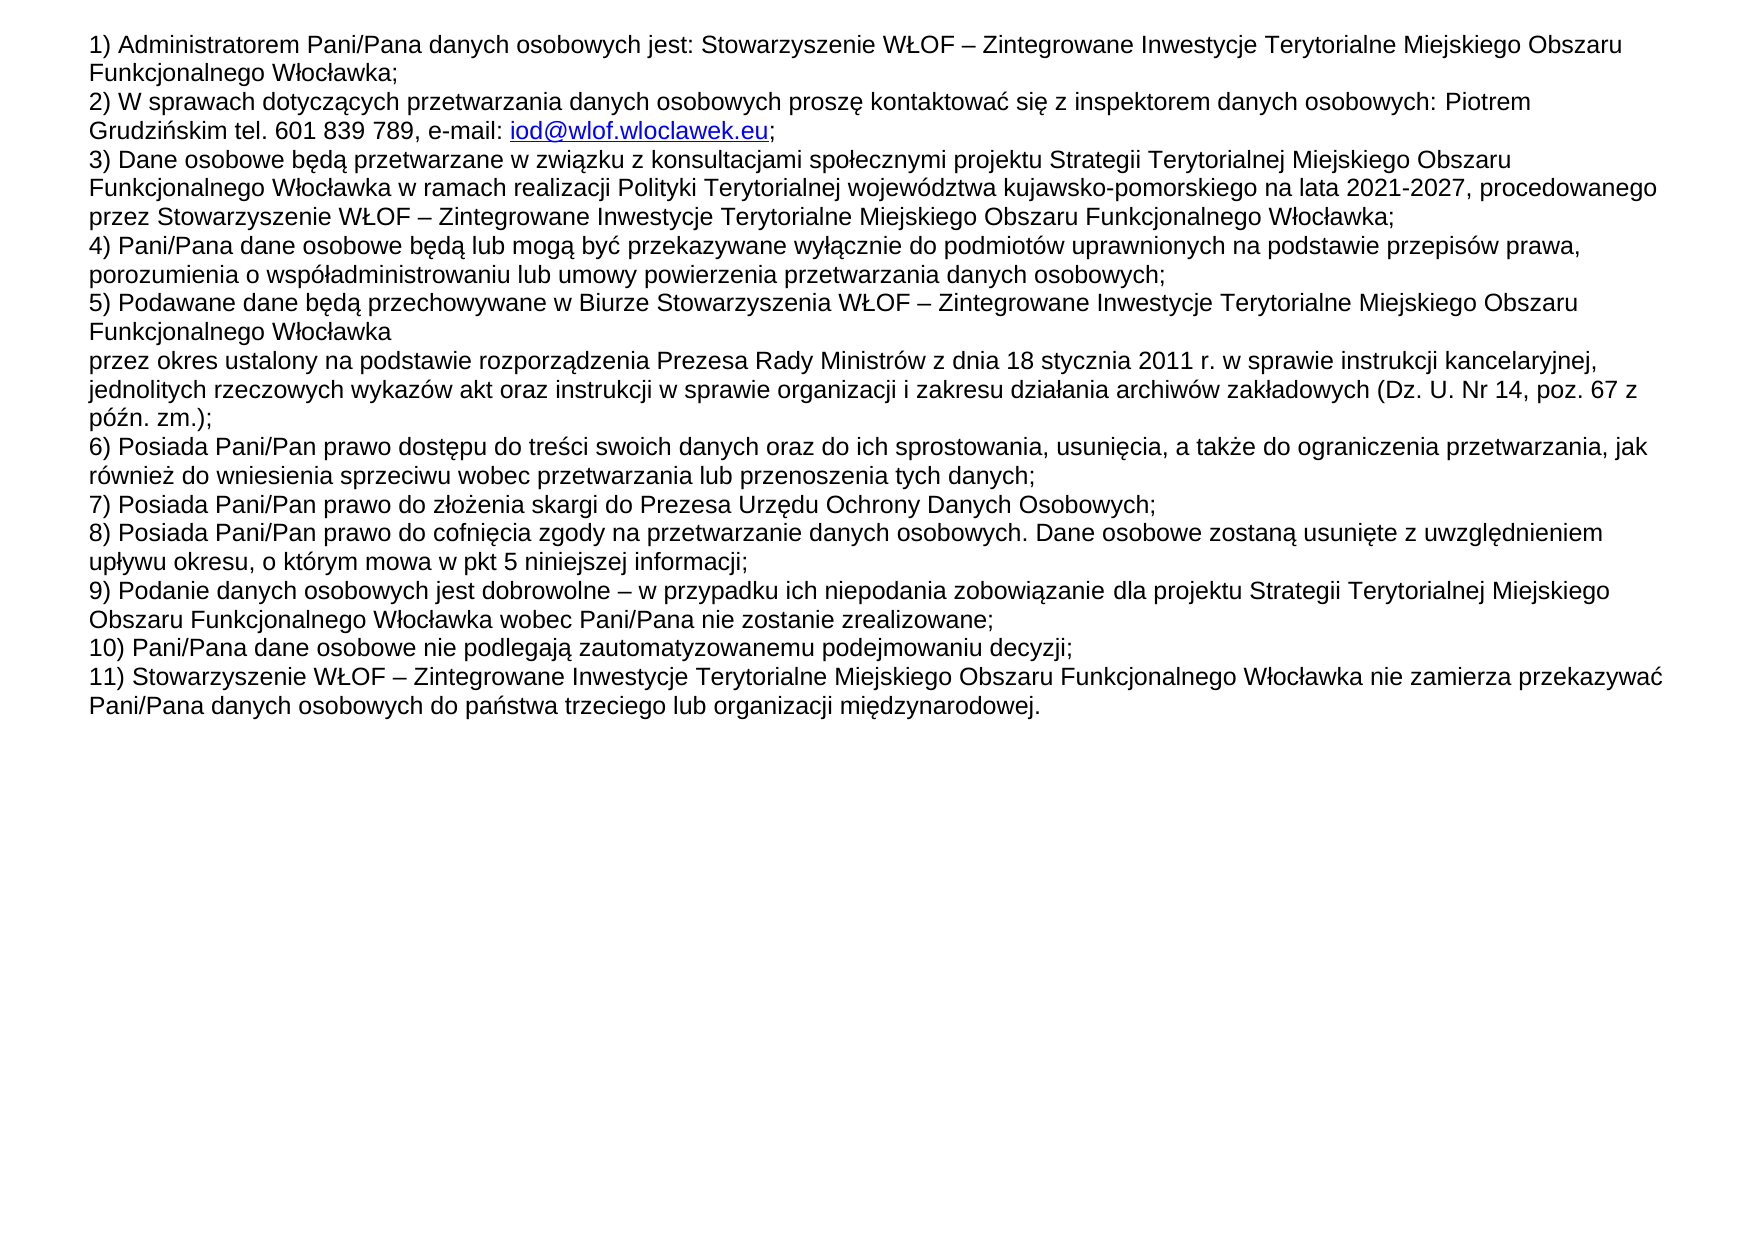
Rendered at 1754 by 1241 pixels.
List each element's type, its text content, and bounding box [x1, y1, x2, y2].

text 5) Podawane dane będą przechowywane w Biurze Stowarzyszenia WŁOF – Zintegrowane Inwestycje Terytorialne Miejskiego Obszaru Funkcjonalnego Włocławka [89, 288, 1665, 346]
text 10) Pani/Pana dane osobowe nie podlegają zautomatyzowanemu podejmowaniu decyzji; [89, 633, 1665, 662]
text 7) Posiada Pani/Pan prawo do złożenia skargi do Prezesa Urzędu Ochrony Danych Osobowych; [89, 489, 1665, 518]
text 8) Posiada Pani/Pan prawo do cofnięcia zgody na przetwarzanie danych osobowych. Dane osobowe zostaną usunięte z uwzględnieniem upływu okresu, o którym mowa w pkt 5 niniejszej informacji; [89, 518, 1665, 576]
text 9) Podanie danych osobowych jest dobrowolne – w przypadku ich niepodania zobowiązanie dla projektu Strategii Terytorialnej Miejskiego Obszaru Funkcjonalnego Włocławka wobec Pani/Pana nie zostanie zrealizowane; [89, 576, 1665, 633]
text 6) Posiada Pani/Pan prawo dostępu do treści swoich danych oraz do ich sprostowania, usunięcia, a także do ograniczenia przetwarzania, jak również do wniesienia sprzeciwu wobec przetwarzania lub przenoszenia tych danych; [89, 432, 1665, 489]
text 2) W sprawach dotyczących przetwarzania danych osobowych proszę kontaktować się z inspektorem danych osobowych: Piotrem Grudzińskim tel. 601 839 789, e-mail: iod@wlof.wloclawek.eu; [89, 87, 1665, 144]
text 1) Administratorem Pani/Pana danych osobowych jest: Stowarzyszenie WŁOF – Zintegrowane Inwestycje Terytorialne Miejskiego Obszaru Funkcjonalnego Włocławka; [89, 29, 1665, 87]
text 3) Dane osobowe będą przetwarzane w związku z konsultacjami społecznymi projektu Strategii Terytorialnej Miejskiego Obszaru Funkcjonalnego Włocławka w ramach realizacji Polityki Terytorialnej województwa kujawsko-pomorskiego na lata 2021-2027, procedowanego przez Stowarzyszenie WŁOF – Zintegrowane Inwestycje Terytorialne Miejskiego Obszaru Funkcjonalnego Włocławka; [89, 144, 1665, 231]
text 11) Stowarzyszenie WŁOF – Zintegrowane Inwestycje Terytorialne Miejskiego Obszaru Funkcjonalnego Włocławka nie zamierza przekazywać Pani/Pana danych osobowych do państwa trzeciego lub organizacji międzynarodowej. [89, 662, 1665, 719]
text 4) Pani/Pana dane osobowe będą lub mogą być przekazywane wyłącznie do podmiotów uprawnionych na podstawie przepisów prawa, porozumienia o współadministrowaniu lub umowy powierzenia przetwarzania danych osobowych; [89, 231, 1665, 288]
text przez okres ustalony na podstawie rozporządzenia Prezesa Rady Ministrów z dnia 18 stycznia 2011 r. w sprawie instrukcji kancelaryjnej, jednolitych rzeczowych wykazów akt oraz instrukcji w sprawie organizacji i zakresu działania archiwów zakładowych (Dz. U. Nr 14, poz. 67 z późn. zm.); [89, 346, 1665, 432]
